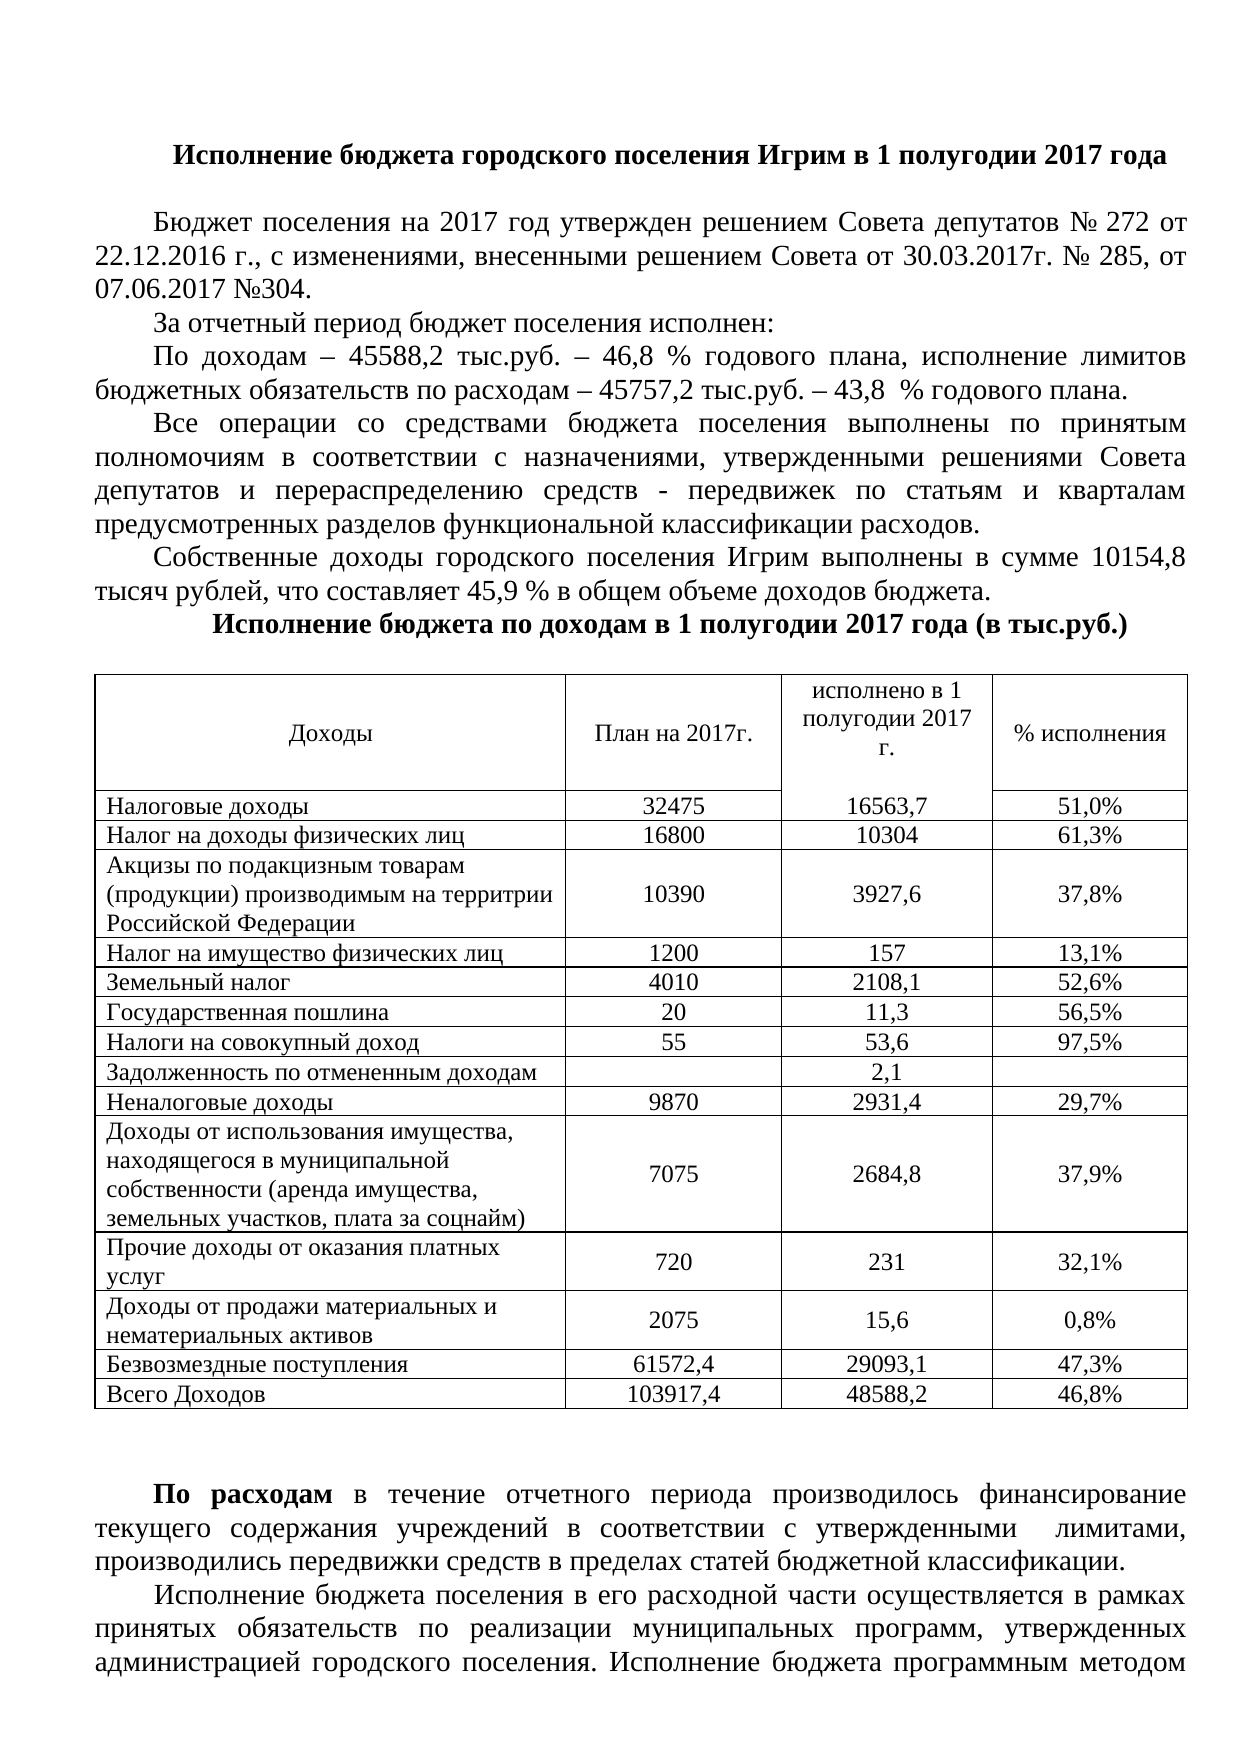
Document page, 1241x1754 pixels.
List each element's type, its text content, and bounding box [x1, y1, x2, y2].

table_cell 720 [566, 1233, 781, 1290]
text По расходам в течение отчетного периода производилось финансирование текущего содержания учреждений в соответствии с утвержденными лимитами, производились передвижки средств в пределах статей бюджетной классификации. [94, 1476, 1187, 1577]
table_cell 16563,7 [782, 790, 992, 819]
table_header Доходы [96, 675, 565, 790]
table_cell 61,3% [993, 821, 1187, 849]
text Исполнение бюджета городского поселения Игрим в 1 полугодии 2017 года [94, 137, 1187, 171]
table_cell Безвозмездные поступления [96, 1350, 565, 1378]
table_cell 2075 [566, 1291, 781, 1348]
table_cell 56,5% [993, 997, 1187, 1026]
table_cell 55 [566, 1027, 781, 1056]
table_cell 20 [566, 997, 781, 1026]
table_cell Задолженность по отмененным доходам [96, 1057, 565, 1086]
table_cell 231 [782, 1233, 992, 1290]
text Все операции со средствами бюджета поселения выполнены по принятым полномочиям в соответствии с назначениями, утвержденными решениями Совета депутатов и перераспределению средств - передвижек по статьям и кварталам предусмотренных разделов функциональной классификации расходов. [94, 405, 1187, 539]
table_cell 10304 [782, 821, 992, 849]
text Исполнение бюджета по доходам в 1 полугодии 2017 года (в тыс.руб.) [94, 607, 1187, 640]
table_cell 2108,1 [782, 968, 992, 996]
table_cell 2,1 [782, 1057, 992, 1086]
table_cell 52,6% [993, 968, 1187, 996]
table_cell 10390 [566, 850, 781, 937]
table_cell 15,6 [782, 1291, 992, 1348]
table_cell 51,0% [993, 791, 1187, 819]
table_cell Земельный налог [96, 968, 565, 996]
table_cell 29093,1 [782, 1350, 992, 1378]
table_cell Всего Доходов [96, 1379, 565, 1408]
table_cell 37,8% [993, 850, 1187, 937]
table_cell 4010 [566, 968, 781, 996]
table_cell Неналоговые доходы [96, 1087, 565, 1115]
table_cell 2684,8 [782, 1116, 992, 1231]
table_cell 97,5% [993, 1027, 1187, 1056]
table_cell 46,8% [993, 1379, 1187, 1408]
table_cell [993, 1057, 1187, 1086]
table_cell Налог на имущество физических лиц [96, 938, 565, 966]
table_cell 16800 [566, 821, 781, 849]
table_cell 48588,2 [782, 1379, 992, 1408]
table_cell 47,3% [993, 1350, 1187, 1378]
table_cell Государственная пошлина [96, 997, 565, 1026]
table_cell 13,1% [993, 938, 1187, 966]
table_cell 7075 [566, 1116, 781, 1231]
table_cell 0,8% [993, 1291, 1187, 1348]
table_cell 32475 [566, 791, 781, 819]
text Бюджет поселения на 2017 год утвержден решением Совета депутатов № 272 от 22.12.2016 г., с изменениями, внесенными решением Совета от 30.03.2017г. № 285, от 07.06.2017 №304. [94, 204, 1187, 305]
table_header План на 2017г. [566, 675, 781, 790]
table_cell 2931,4 [782, 1087, 992, 1115]
table_cell 9870 [566, 1087, 781, 1115]
table_cell 53,6 [782, 1027, 992, 1056]
table_cell 1200 [566, 938, 781, 966]
table_header % исполнения [993, 675, 1187, 790]
table_cell Акцизы по подакцизным товарам (продукции) производимым на территрии Российской Федерации [96, 850, 565, 937]
table_cell Налоги на совокупный доход [96, 1027, 565, 1056]
table_cell 32,1% [993, 1233, 1187, 1290]
text Собственные доходы городского поселения Игрим выполнены в сумме 10154,8 тысяч рублей, что составляет 45,9 % в общем объеме доходов бюджета. [94, 539, 1187, 607]
table_cell 3927,6 [782, 850, 992, 937]
table_cell 11,3 [782, 997, 992, 1026]
table_cell 157 [782, 938, 992, 966]
table_cell 103917,4 [566, 1379, 781, 1408]
table_header исполнено в 1 полугодии 2017 г. [782, 675, 992, 790]
table_cell [566, 1057, 781, 1086]
table_cell 29,7% [993, 1087, 1187, 1115]
table_cell Доходы от продажи материальных и нематериальных активов [96, 1291, 565, 1348]
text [94, 1577, 1187, 1677]
text За отчетный период бюджет поселения исполнен: [94, 305, 1187, 338]
table_cell Прочие доходы от оказания платных услуг [96, 1233, 565, 1290]
table_cell 61572,4 [566, 1350, 781, 1378]
table_cell Налоговые доходы [96, 791, 565, 819]
table_cell 37,9% [993, 1116, 1187, 1231]
text По доходам – 45588,2 тыс.руб. – 46,8 % годового плана, исполнение лимитов бюджетных обязательств по расходам – 45757,2 тыс.руб. – 43,8 % годового плана. [94, 338, 1187, 405]
table_cell Налог на доходы физических лиц [96, 821, 565, 849]
table_cell Доходы от использования имущества, находящегося в муниципальной собственности (аренда имущества, земельных участков, плата за соцнайм) [96, 1116, 565, 1231]
